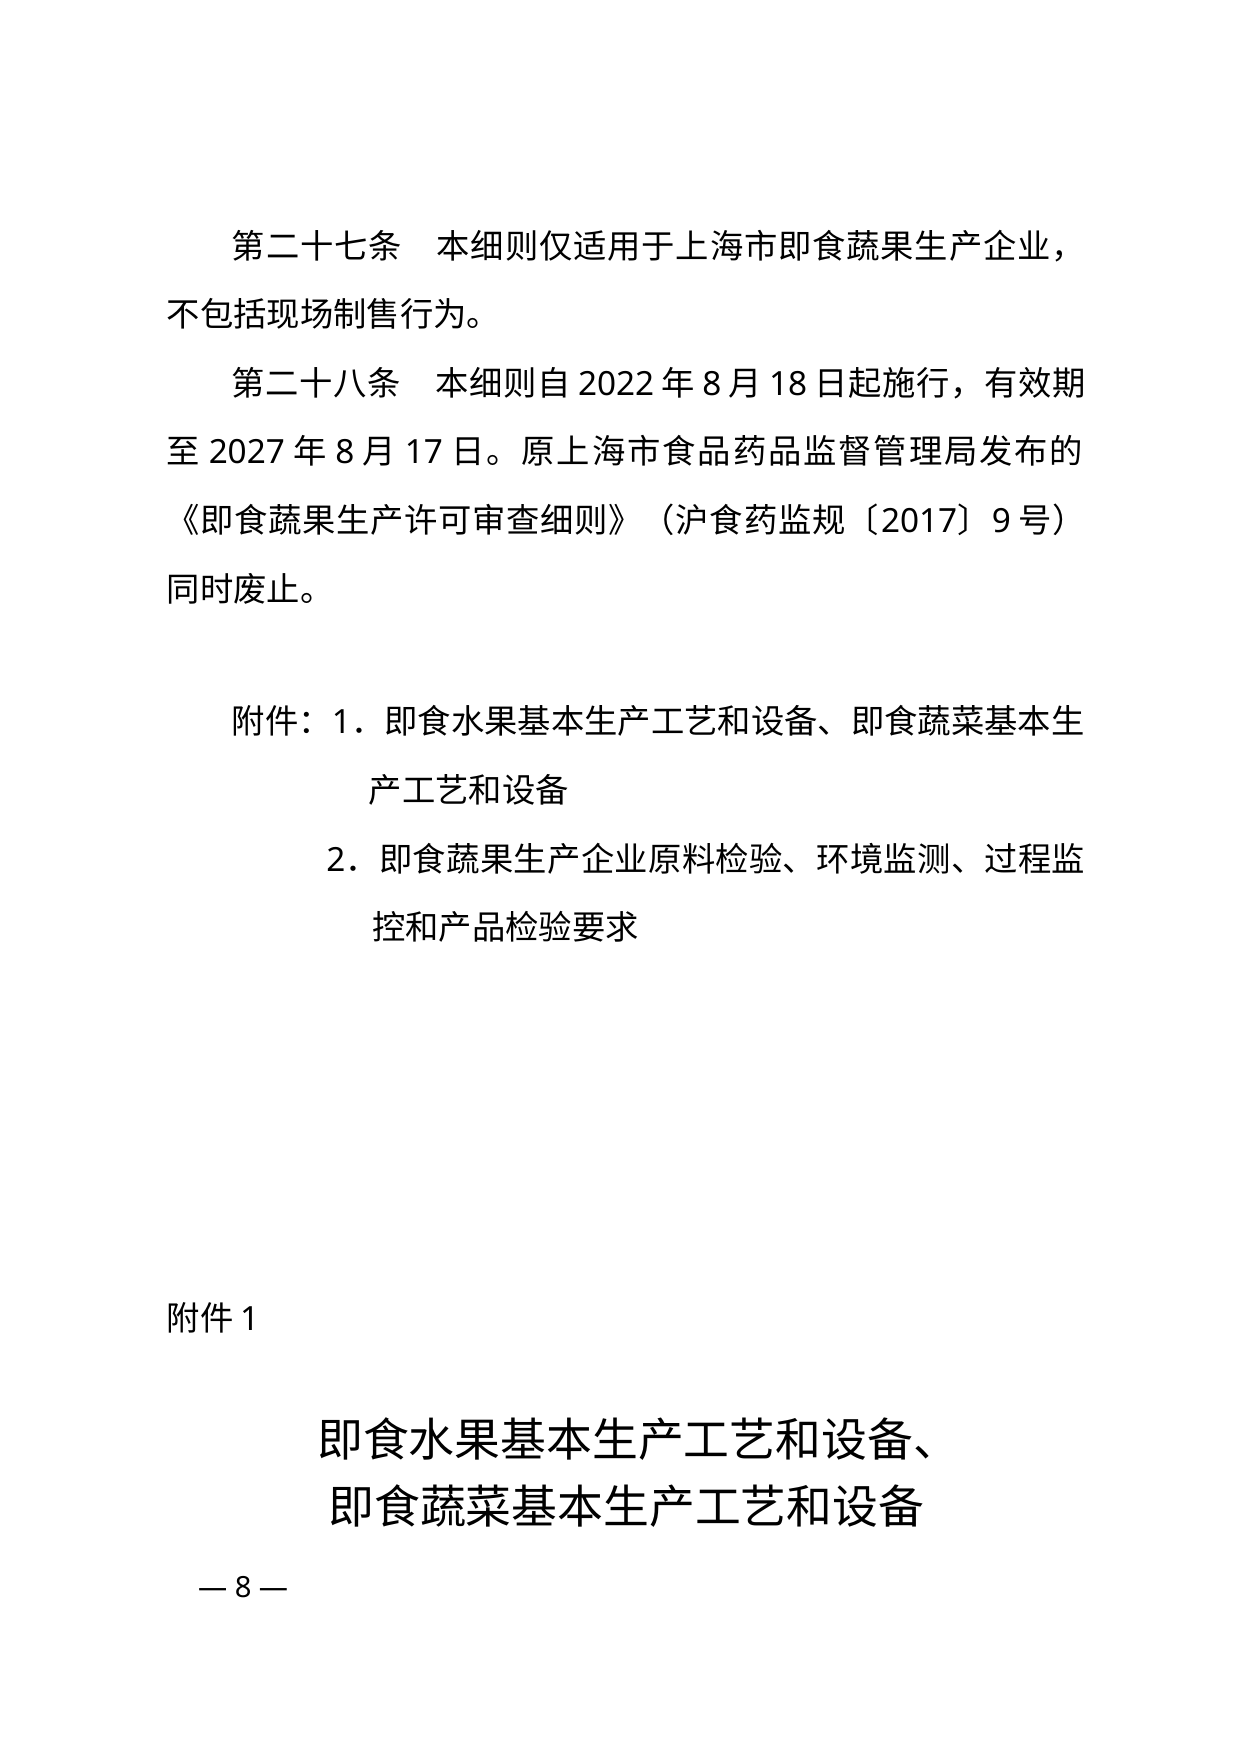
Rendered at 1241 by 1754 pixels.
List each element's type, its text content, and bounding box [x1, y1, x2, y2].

text 2．即食蔬果生产企业原料检验、环境监测、过程监控和产品检验要求 [326, 832, 1085, 949]
text 第二十八条 本细则自2022年8月18日起施行，有效期至2027年8月17日。原上海市食品药品监督管理局发布的《即食蔬果生产许可审查细则》（沪食药监规〔2017〕9号）同时废止。 [167, 356, 1085, 611]
text 附件：1．即食水果基本生产工艺和设备、即食蔬菜基本生产工艺和设备 [232, 695, 1085, 812]
text 第二十七条 本细则仅适用于上海市即食蔬果生产企业，不包括现场制售行为。 [167, 219, 1085, 336]
text 即食水果基本生产工艺和设备、 [190, 1404, 1085, 1470]
text 即食蔬菜基本生产工艺和设备 [167, 1470, 1085, 1536]
text 附件1 [167, 1292, 1085, 1340]
